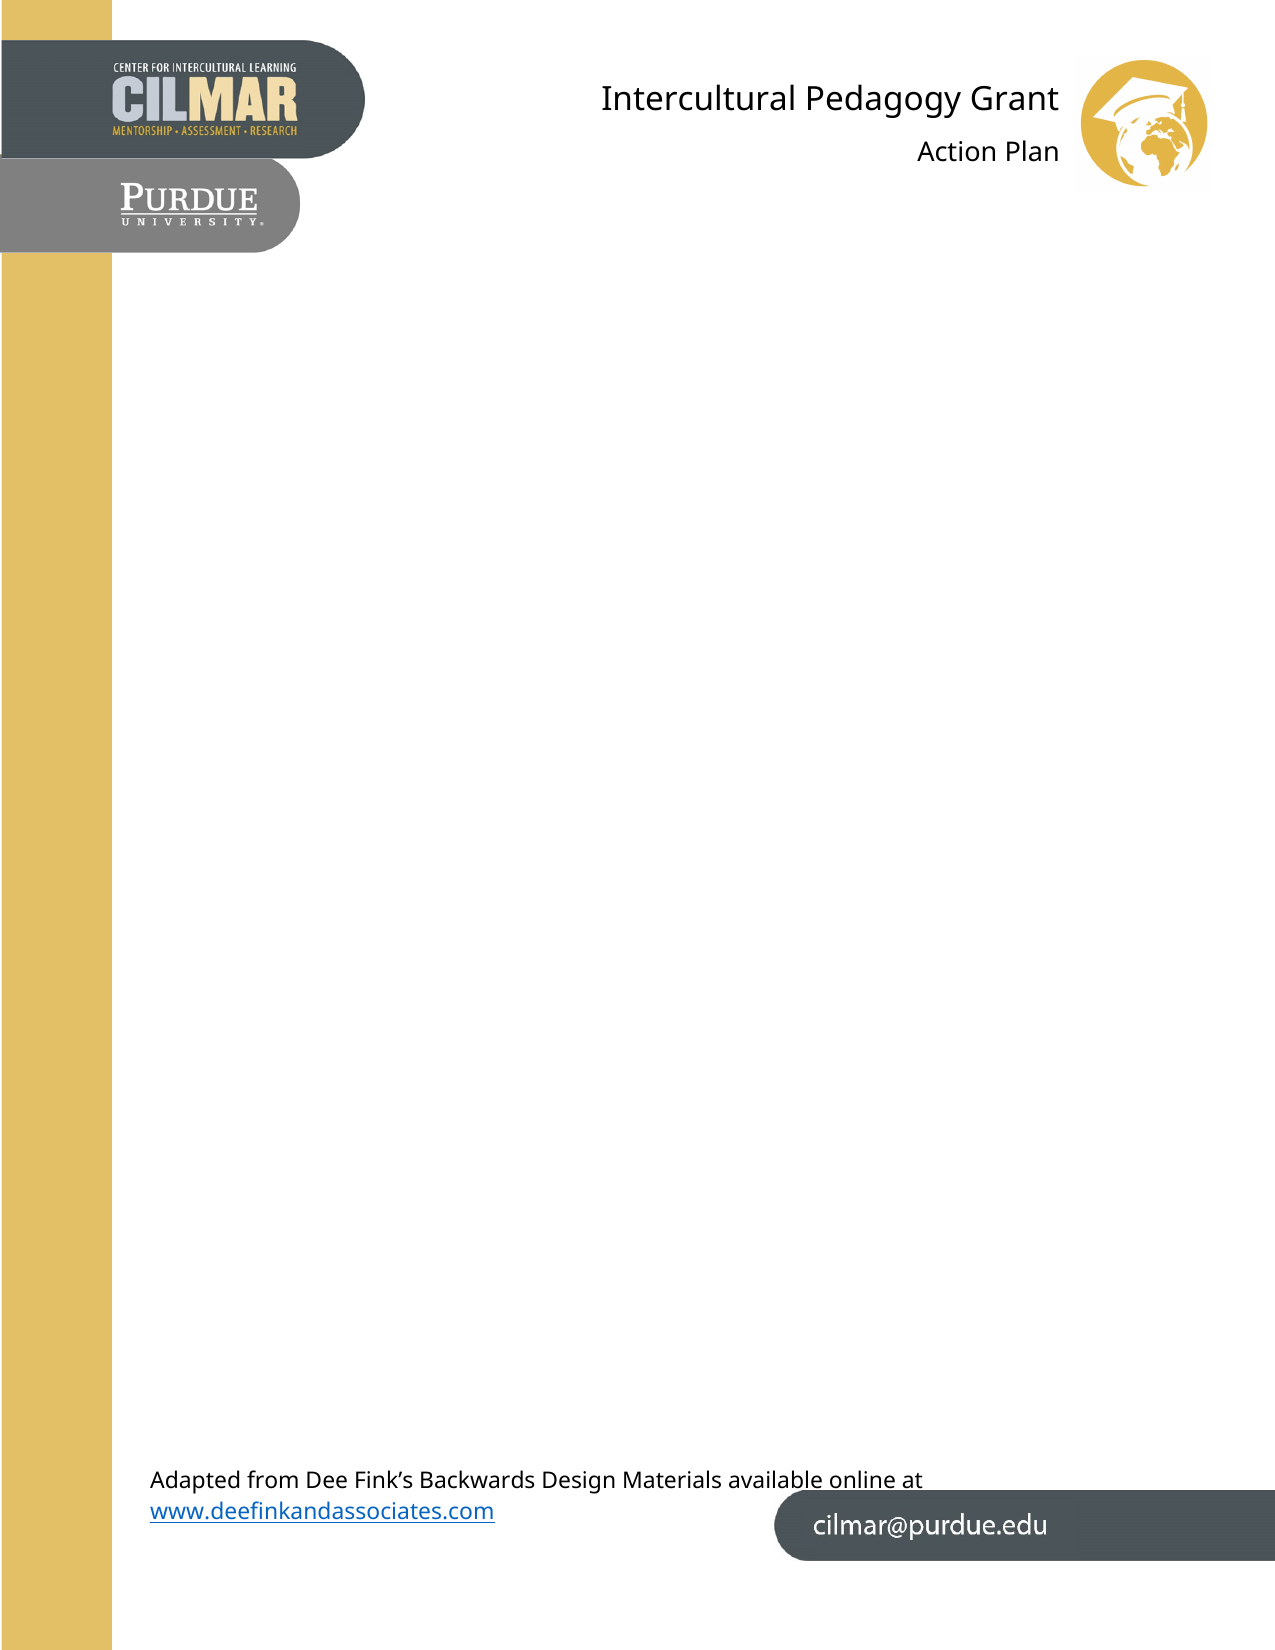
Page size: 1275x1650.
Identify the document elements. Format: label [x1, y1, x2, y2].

picture [1075, 54, 1213, 192]
picture [0, 40, 366, 253]
picture [774, 1490, 1275, 1561]
